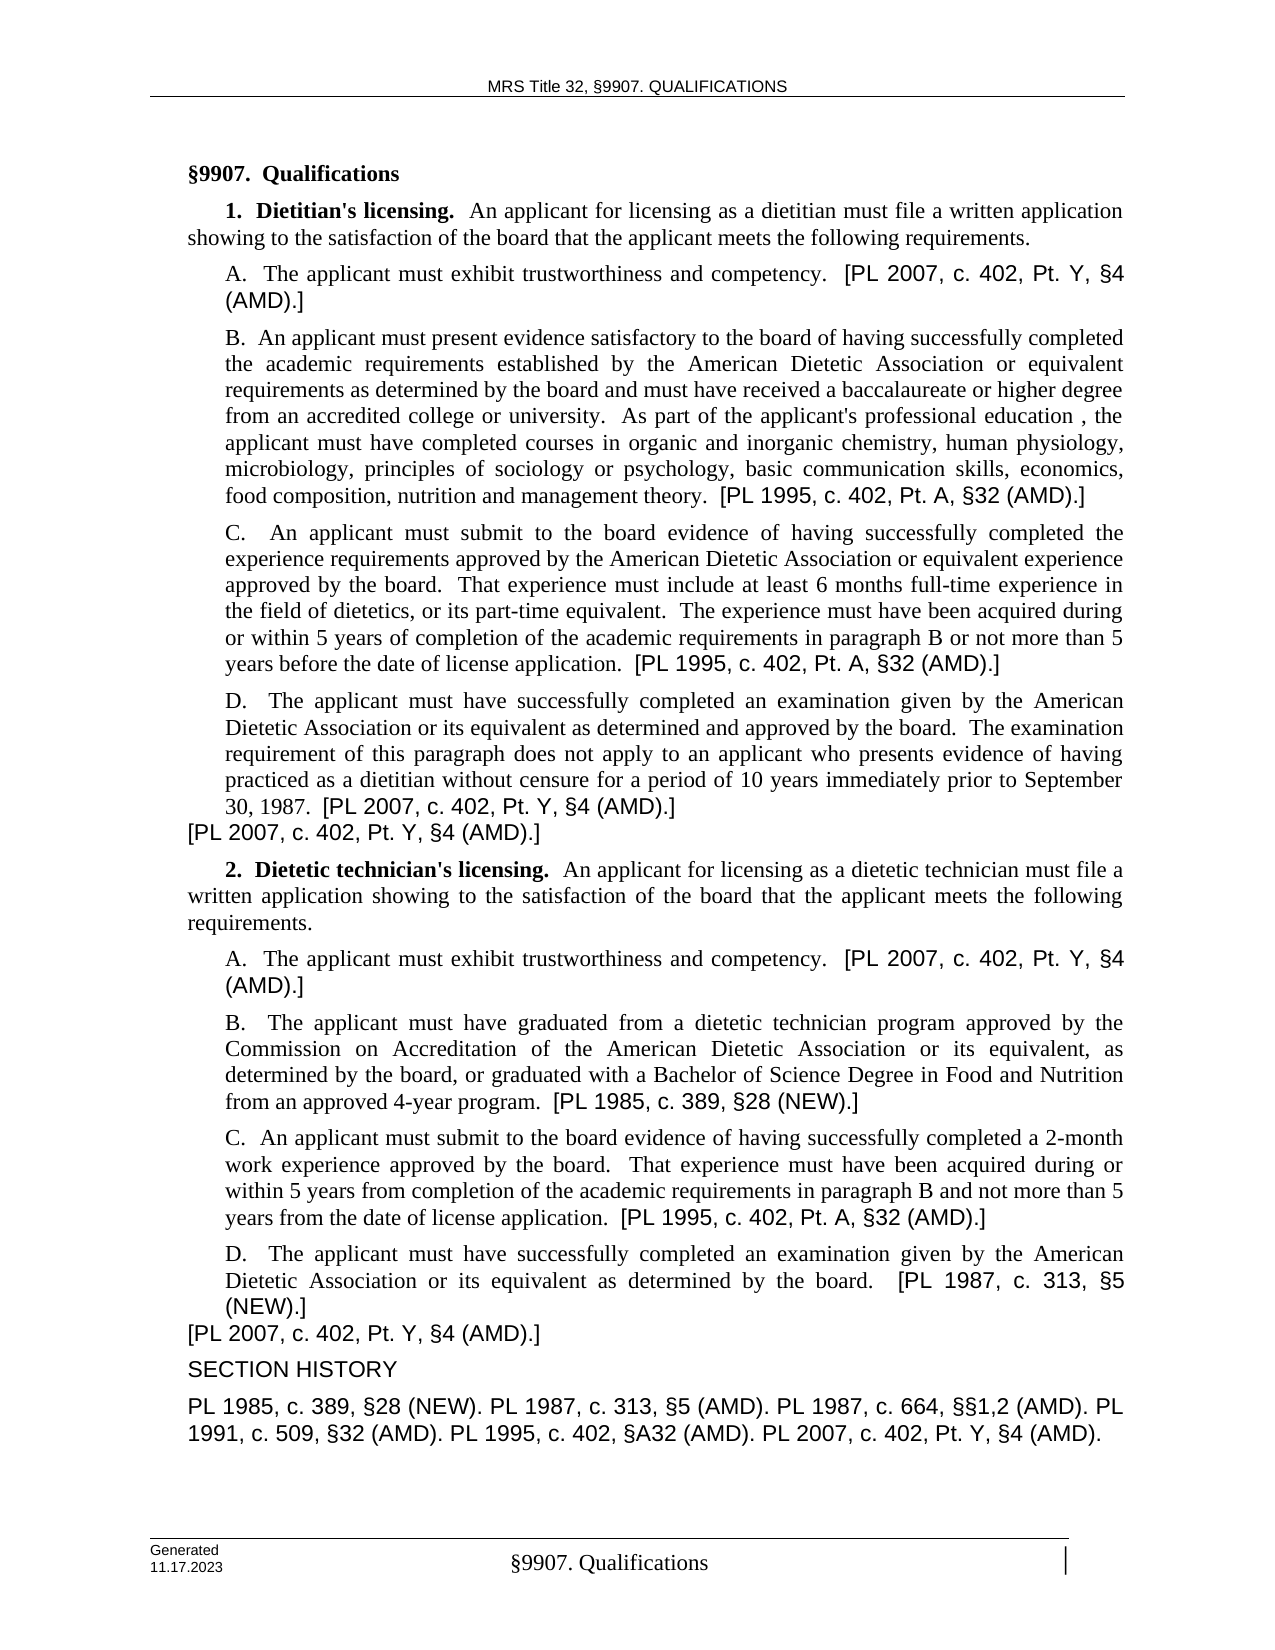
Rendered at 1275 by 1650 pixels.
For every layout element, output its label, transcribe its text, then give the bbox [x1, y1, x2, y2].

text D. The applicant must have successfully completed an examination given by the American Dietetic Association or its equivalent as determined and approved by the board. The examination requirement of this paragraph does not apply to an applicant who presents evidence of having practiced as a dietitian without censure for a period of 10 years immediately prior to September 30, 1987. [PL 2007, c. 402, Pt. Y, §4 (AMD).] [225, 687, 1125, 819]
text PL 1985, c. 389, §28 (NEW). PL 1987, c. 313, §5 (AMD). PL 1987, c. 664, §§1,2 (AMD). PL 1991, c. 509, §32 (AMD). PL 1995, c. 402, §A32 (AMD). PL 2007, c. 402, Pt. Y, §4 (AMD). [187, 1393, 1125, 1446]
text B. An applicant must present evidence satisfactory to the board of having successfully completed the academic requirements established by the American Dietetic Association or equivalent requirements as determined by the board and must have received a baccalaureate or higher degree from an accredited college or university. As part of the applicant's professional education , the applicant must have completed courses in organic and inorganic chemistry, human physiology, microbiology, principles of sociology or psychology, basic communication skills, economics, food composition, nutrition and management theory. [PL 1995, c. 402, Pt. A, §32 (AMD).] [225, 323, 1125, 508]
text C. An applicant must submit to the board evidence of having successfully completed the experience requirements approved by the American Dietetic Association or equivalent experience approved by the board. That experience must include at least 6 months full-time experience in the field of dietetics, or its part-time equivalent. The experience must have been acquired during or within 5 years of completion of the academic requirements in paragraph B or not more than 5 years before the date of license application. [PL 1995, c. 402, Pt. A, §32 (AMD).] [225, 518, 1125, 677]
text [PL 2007, c. 402, Pt. Y, §4 (AMD).] [187, 819, 1125, 845]
text D. The applicant must have successfully completed an examination given by the American Dietetic Association or its equivalent as determined by the board. [PL 1987, c. 313, §5 (NEW).] [225, 1240, 1125, 1319]
text A. The applicant must exhibit trustworthiness and competency. [PL 2007, c. 402, Pt. Y, §4 (AMD).] [225, 945, 1125, 998]
text §9907. Qualifications [187, 160, 1125, 187]
text SECTION HISTORY [187, 1356, 1125, 1383]
text A. The applicant must exhibit trustworthiness and competency. [PL 2007, c. 402, Pt. Y, §4 (AMD).] [225, 260, 1125, 313]
text B. The applicant must have graduated from a dietetic technician program approved by the Commission on Accreditation of the American Dietetic Association or its equivalent, as determined by the board, or graduated with a Bachelor of Science Degree in Food and Nutrition from an approved 4-year program. [PL 1985, c. 389, §28 (NEW).] [225, 1008, 1125, 1114]
text [PL 2007, c. 402, Pt. Y, §4 (AMD).] [187, 1319, 1125, 1346]
text C. An applicant must submit to the board evidence of having successfully completed a 2-month work experience approved by the board. That experience must have been acquired during or within 5 years from completion of the academic requirements in paragraph B and not more than 5 years from the date of license application. [PL 1995, c. 402, Pt. A, §32 (AMD).] [225, 1124, 1125, 1230]
text 1. Dietitian's licensing. An applicant for licensing as a dietitian must file a written application showing to the satisfaction of the board that the applicant meets the following requirements. [187, 197, 1125, 250]
text 2. Dietetic technician's licensing. An applicant for licensing as a dietetic technician must file a written application showing to the satisfaction of the board that the applicant meets the following requirements. [187, 856, 1125, 935]
